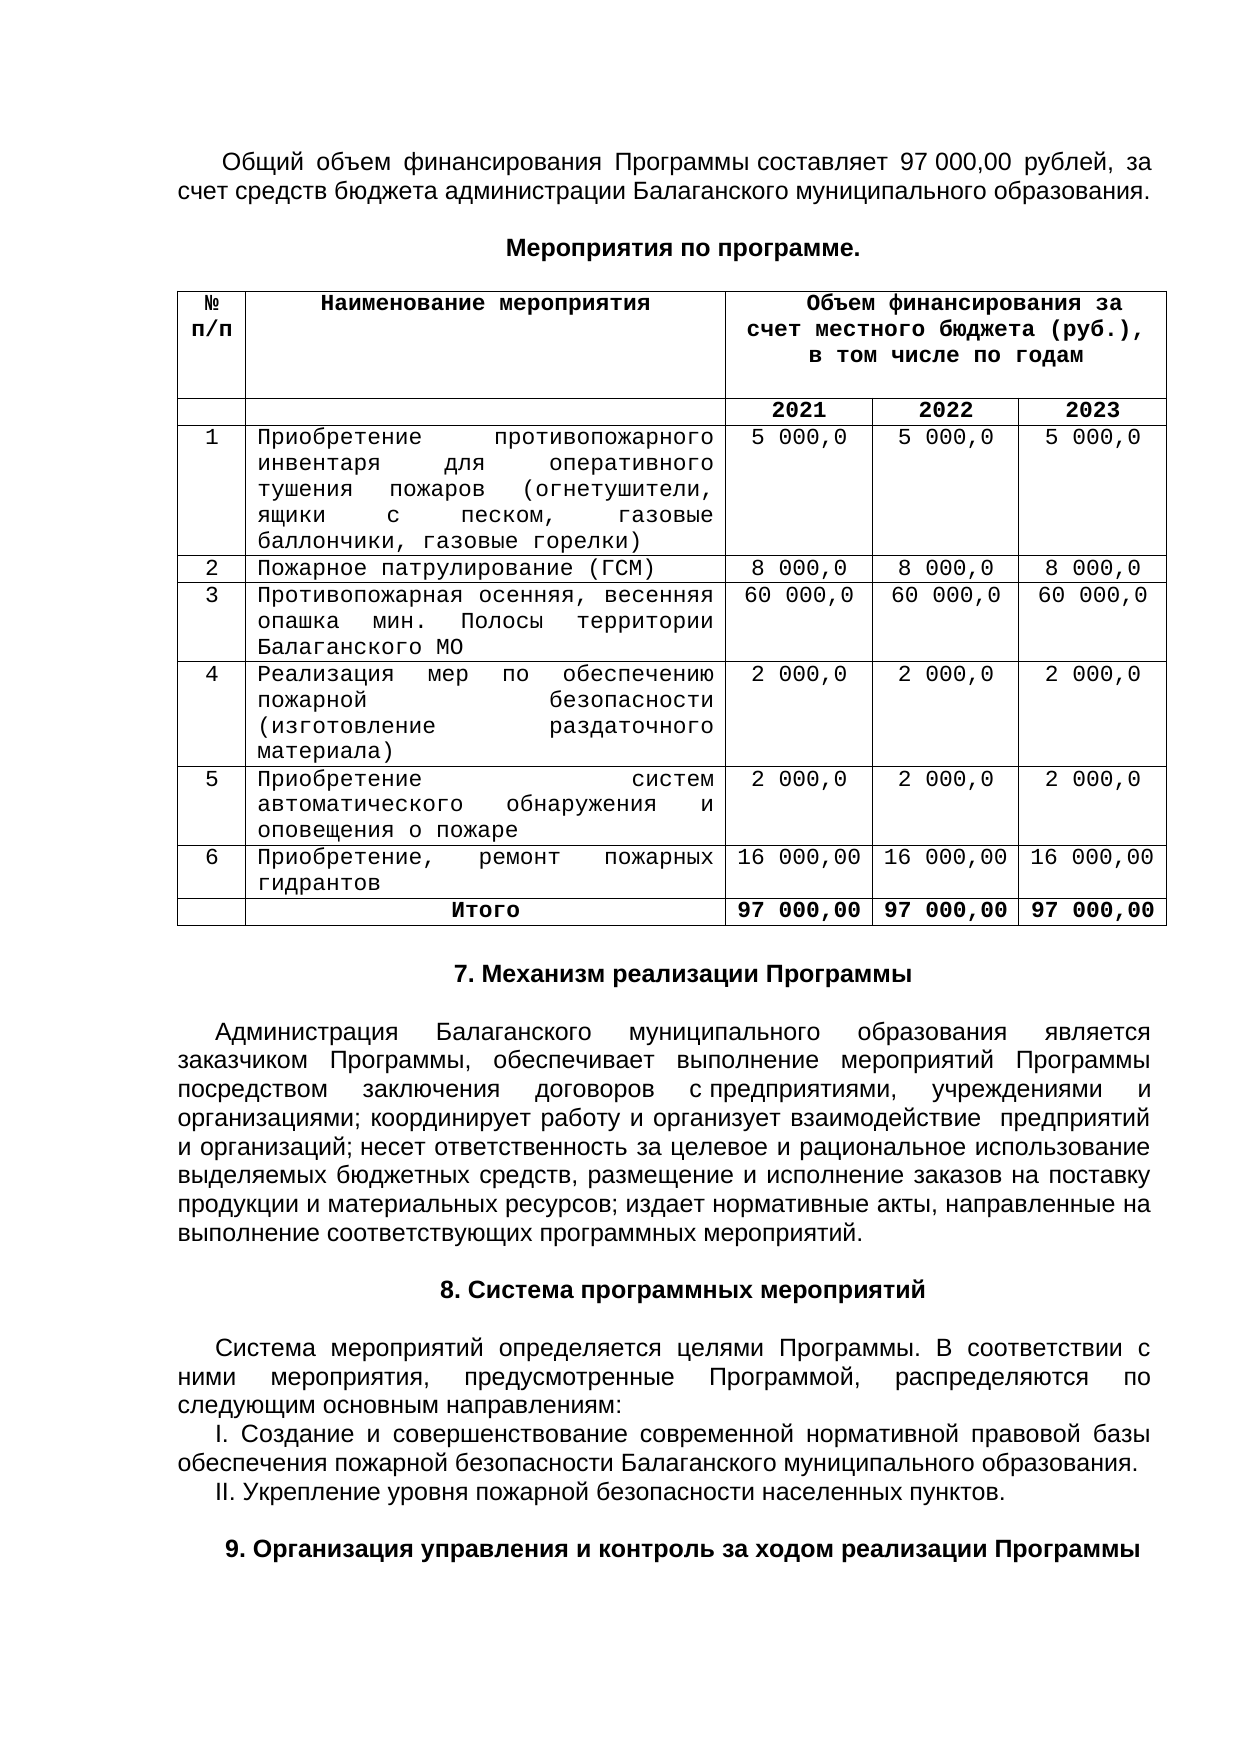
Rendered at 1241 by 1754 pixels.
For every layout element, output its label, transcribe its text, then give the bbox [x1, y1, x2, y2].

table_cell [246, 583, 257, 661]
table_cell Итого [246, 899, 725, 924]
table_cell 2022 [873, 399, 1018, 424]
table_cell 2 000,0 [873, 662, 1018, 766]
text 9. Организация управления и контроль за ходом реализации Программы [177, 1534, 1152, 1563]
table_cell 8 000,0 [1019, 556, 1166, 582]
table_cell Пожарное патрулирование (ГСМ) [246, 556, 725, 582]
table_cell 5 000,0 [873, 426, 1018, 555]
table_cell 2023 [1019, 399, 1166, 424]
table_cell Противопожарная осенняя, весенняя опашка мин. Полосы территории Балаганского МО [463, 583, 725, 661]
text II. Укрепление уровня пожарной безопасности населенных пунктов. [177, 1477, 1152, 1505]
table_cell [246, 399, 725, 424]
text 8. Система программных мероприятий [177, 1275, 1152, 1304]
table_cell 97 000,00 [873, 899, 1018, 924]
table_cell 2 000,0 [1019, 662, 1166, 766]
table_cell 16 000,00 [726, 846, 872, 898]
text Система мероприятий определяется целями Программы. В соответствии с ними мероприятия, предусмотренные Программой, распределяются по следующим основным направлениям: [177, 1333, 1152, 1419]
table_cell 6 [178, 846, 245, 898]
table_cell Приобретение, ремонт пожарных гидрантов [246, 846, 725, 898]
table_cell 1 [178, 426, 245, 555]
table_cell 3 [178, 583, 245, 661]
table_cell 5 [178, 767, 245, 845]
table_cell 2 000,0 [726, 767, 872, 845]
text I. Создание и совершенствование современной нормативной правовой базы обеспечения пожарной безопасности Балаганского муниципального образования. [177, 1419, 1152, 1477]
table_cell 2 000,0 [873, 767, 1018, 845]
table_cell 2 [178, 556, 245, 582]
table_cell 5 000,0 [1019, 426, 1166, 555]
table_cell [178, 399, 245, 424]
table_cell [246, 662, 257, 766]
table_cell Приобретение противопожарного инвентаря для оперативного тушения пожаров (огнетушители, ящики с песком, газовые баллончики, газовые горелки) [246, 426, 725, 555]
table_cell 60 000,0 [726, 583, 872, 661]
table_header № п/п [178, 292, 245, 397]
table_cell 16 000,00 [1019, 846, 1166, 898]
text 7. Механизм реализации Программы [177, 959, 1152, 988]
table_cell 2 000,0 [726, 662, 872, 766]
table_cell [178, 899, 245, 924]
table_cell 97 000,00 [726, 899, 872, 924]
table_cell 8 000,0 [873, 556, 1018, 582]
table_cell 4 [178, 662, 245, 766]
table_cell 5 000,0 [726, 426, 872, 555]
text Администрация Балаганского муниципального образования является заказчиком Программы, обеспечивает выполнение мероприятий Программы посредством заключения договоров с предприятиями, учреждениями и организациями; координирует работу и организует взаимодействие предприятий и организаций; несет ответственность за целевое и рациональное использование выделяемых бюджетных средств, размещение и исполнение заказов на поставку продукции и материальных ресурсов; издает нормативные акты, направленные на выполнение соответствующих программных мероприятий. [177, 1017, 1152, 1247]
table_cell 97 000,00 [1019, 899, 1166, 924]
table_cell Реализация мер по обеспечению пожарной безопасности (изготовление раздаточного материала) [394, 662, 725, 766]
table_cell Приобретение систем автоматического обнаружения и оповещения о пожаре [246, 767, 725, 845]
table_header Объем финансирования за счет местного бюджета (руб.), в том числе по годам [726, 292, 1166, 397]
table_cell 60 000,0 [1019, 583, 1166, 661]
table_cell 8 000,0 [726, 556, 872, 582]
table_cell 60 000,0 [873, 583, 1018, 661]
text Общий объем финансирования Программы составляет 97 000,00 рублей, за счет средств бюджета администрации Балаганского муниципального образования. [177, 147, 1152, 204]
table_cell 2 000,0 [1019, 767, 1166, 845]
table_header Наименование мероприятия [246, 292, 725, 397]
table_cell 16 000,00 [873, 846, 1018, 898]
text Мероприятия по программе. [177, 233, 1152, 262]
table_cell 2021 [726, 399, 872, 424]
